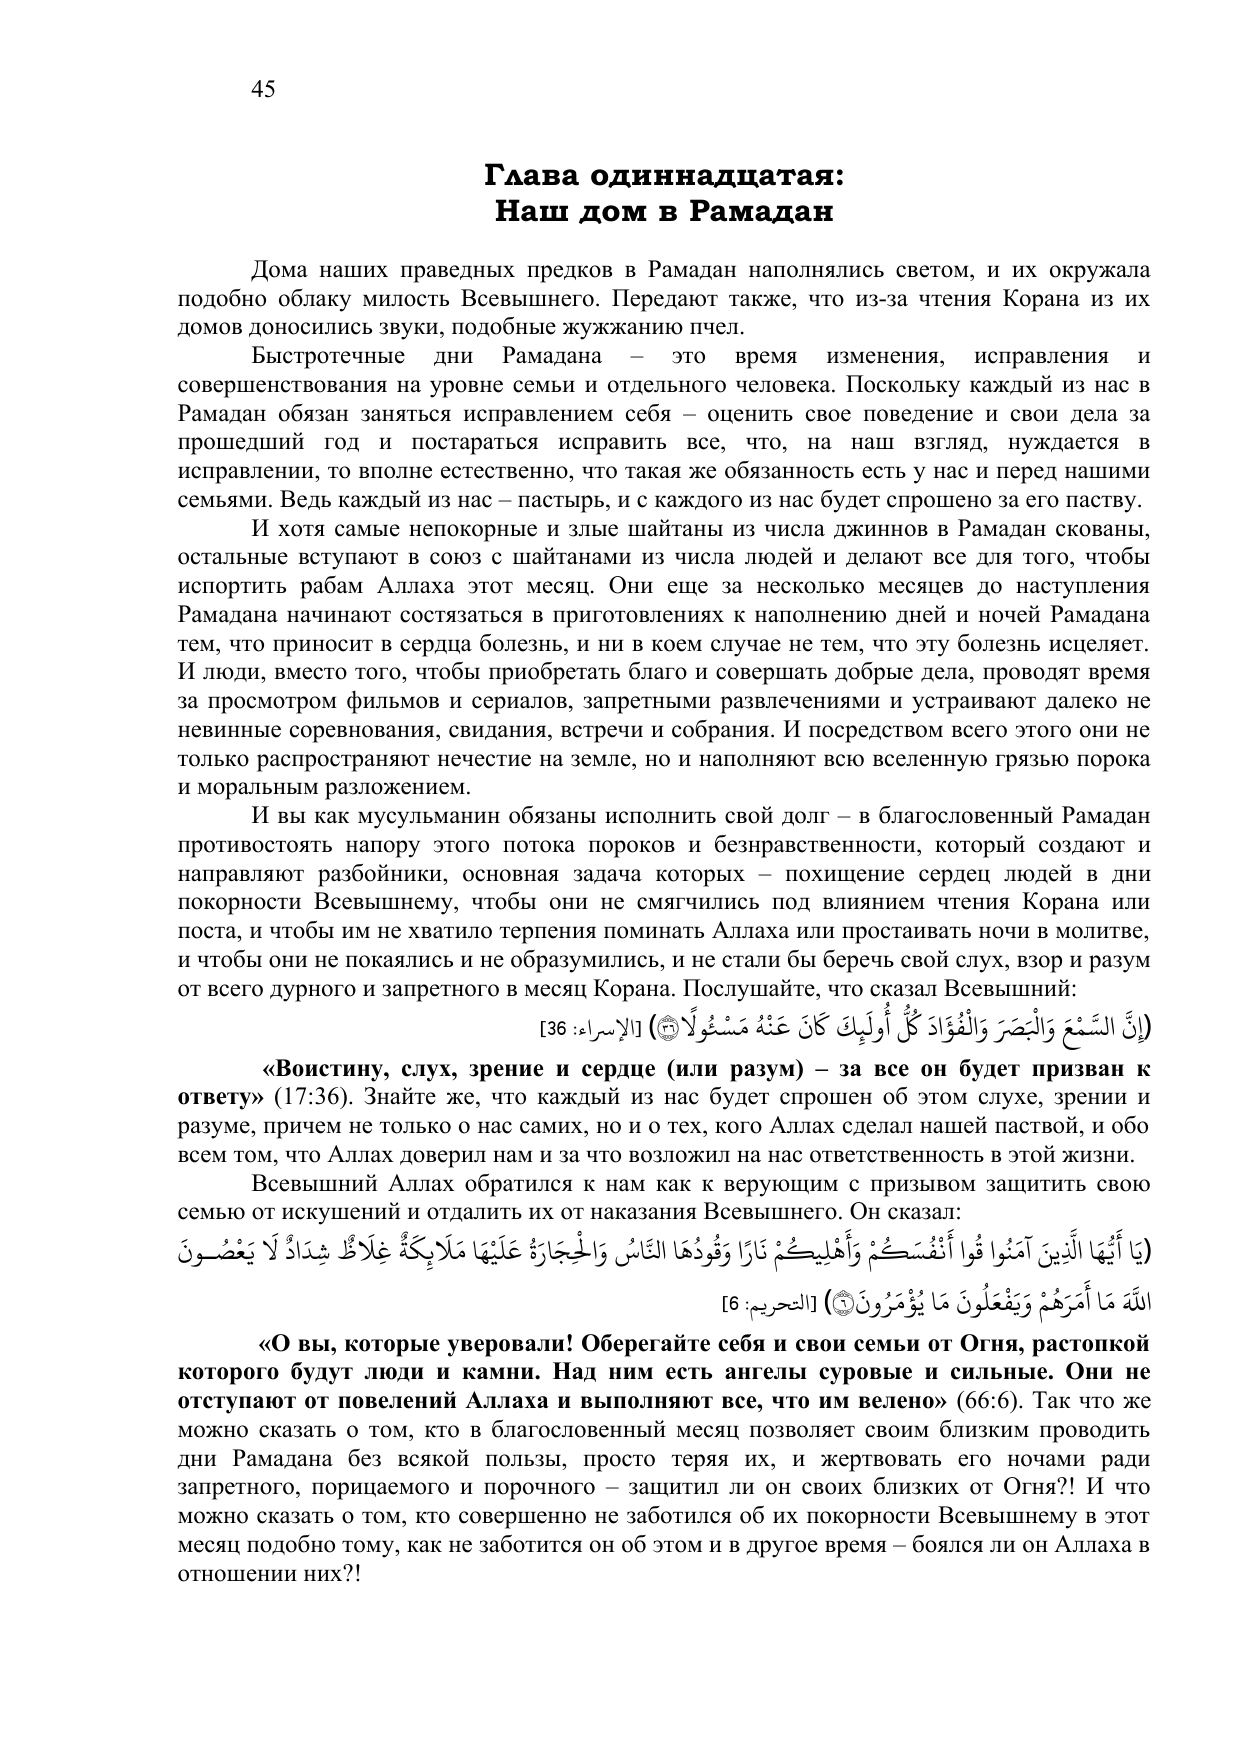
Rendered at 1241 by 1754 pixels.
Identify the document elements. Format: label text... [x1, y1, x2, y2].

text ﴿إِنَّ السَّمْعَ وَالْبَصَرَ وَالْفُؤَادَ كُلُّ أُولَئِكَ كَانَ عَنْهُ مَسْئُولًا٣٦﴾ [الإسراء: 36] [177, 1001, 1152, 1053]
text И вы как мусульманин обязаны исполнить свой долг – в благословенный Рамадан противостоять напору этого потока пороков и безнравственности, который создают и направляют разбойники, основная задача которых – похищение сердец людей в дни покорности Всевышнему, чтобы они не смягчились под влиянием чтения Корана или поста, и чтобы им не хватило терпения поминать Аллаха или простаивать ночи в молитве, и чтобы они не покаялись и не образумились, и не стали бы беречь свой слух, взор и разум от всего дурного и запретного в месяц Корана. Послушайте, что сказал Всевышний: [177, 800, 1152, 1001]
text Глава одиннадцатая: Наш дом в Рамадан [177, 156, 1152, 229]
text ﴿يَا أَيُّهَا الَّذِينَ آمَنُوا قُوا أَنْفُسَكُمْ وَأَهْلِيكُمْ نَارًا وَقُودُهَا النَّاسُ وَالْحِجَارَةُ عَلَيْهَا مَلَائِكَةٌ غِلَاظٌ شِدَادٌ لَا يَعْصُونَ اللَّهَ مَا أَمَرَهُمْ وَيَفْعَلُونَ مَا يُؤْمَرُونَ٦﴾ [التحريم: 6] [177, 1225, 1152, 1328]
text «Воистину, слух, зрение и сердце (или разум) – за все он будет призван к ответу» (17:36). Знайте же, что каждый из нас будет спрошен об этом слухе, зрении и разуме, причем не только о нас самих, но и о тех, кого Аллах сделал нашей паствой, и обо всем том, что Аллах доверил нам и за что возложил на нас ответственность в этой жизни. [177, 1053, 1152, 1168]
text Быстротечные дни Рамадана – это время изменения, исправления и совершенствования на уровне семьи и отдельного человека. Поскольку каждый из нас в Рамадан обязан заняться исправлением себя – оценить свое поведение и свои дела за прошедший год и постараться исправить все, что, на наш взгляд, нуждается в исправлении, то вполне естественно, что такая же обязанность есть у нас и перед нашими семьями. Ведь каждый из нас – пастырь, и с каждого из нас будет спрошено за его паству. [177, 340, 1152, 513]
text Дома наших праведных предков в Рамадан наполнялись светом, и их окружала подобно облаку милость Всевышнего. Передают также, что из-за чтения Корана из их домов доносились звуки, подобные жужжанию пчел. [177, 254, 1152, 340]
text «О вы, которые уверовали! Оберегайте себя и свои семьи от Огня, растопкой которого будут люди и камни. Над ним есть ангелы суровые и сильные. Они не отступают от повелений Аллаха и выполняют все, что им велено» (66:6). Так что же можно сказать о том, кто в благословенный месяц позволяет своим близким проводить дни Рамадана без всякой пользы, просто теряя их, и жертвовать его ночами ради запретного, порицаемого и порочного – защитил ли он своих близких от Огня?! И что можно сказать о том, кто совершенно не заботился об их покорности Всевышнему в этот месяц подобно тому, как не заботится он об этом и в другое время – боялся ли он Аллаха в отношении них?! [177, 1328, 1152, 1586]
text И хотя самые непокорные и злые шайтаны из числа джиннов в Рамадан скованы, остальные вступают в союз с шайтанами из числа людей и делают все для того, чтобы испортить рабам Аллаха этот месяц. Они еще за несколько месяцев до наступления Рамадана начинают состязаться в приготовлениях к наполнению дней и ночей Рамадана тем, что приносит в сердца болезнь, и ни в коем случае не тем, что эту болезнь исцеляет. И люди, вместо того, чтобы приобретать благо и совершать добрые дела, проводят время за просмотром фильмов и сериалов, запретными развлечениями и устраивают далеко не невинные соревнования, свидания, встречи и собрания. И посредством всего этого они не только распространяют нечестие на земле, но и наполняют всю вселенную грязью порока и моральным разложением. [177, 513, 1152, 800]
text Всевышний Аллах обратился к нам как к верующим с призывом защитить свою семью от искушений и отдалить их от наказания Всевышнего. Он сказал: [177, 1168, 1152, 1225]
